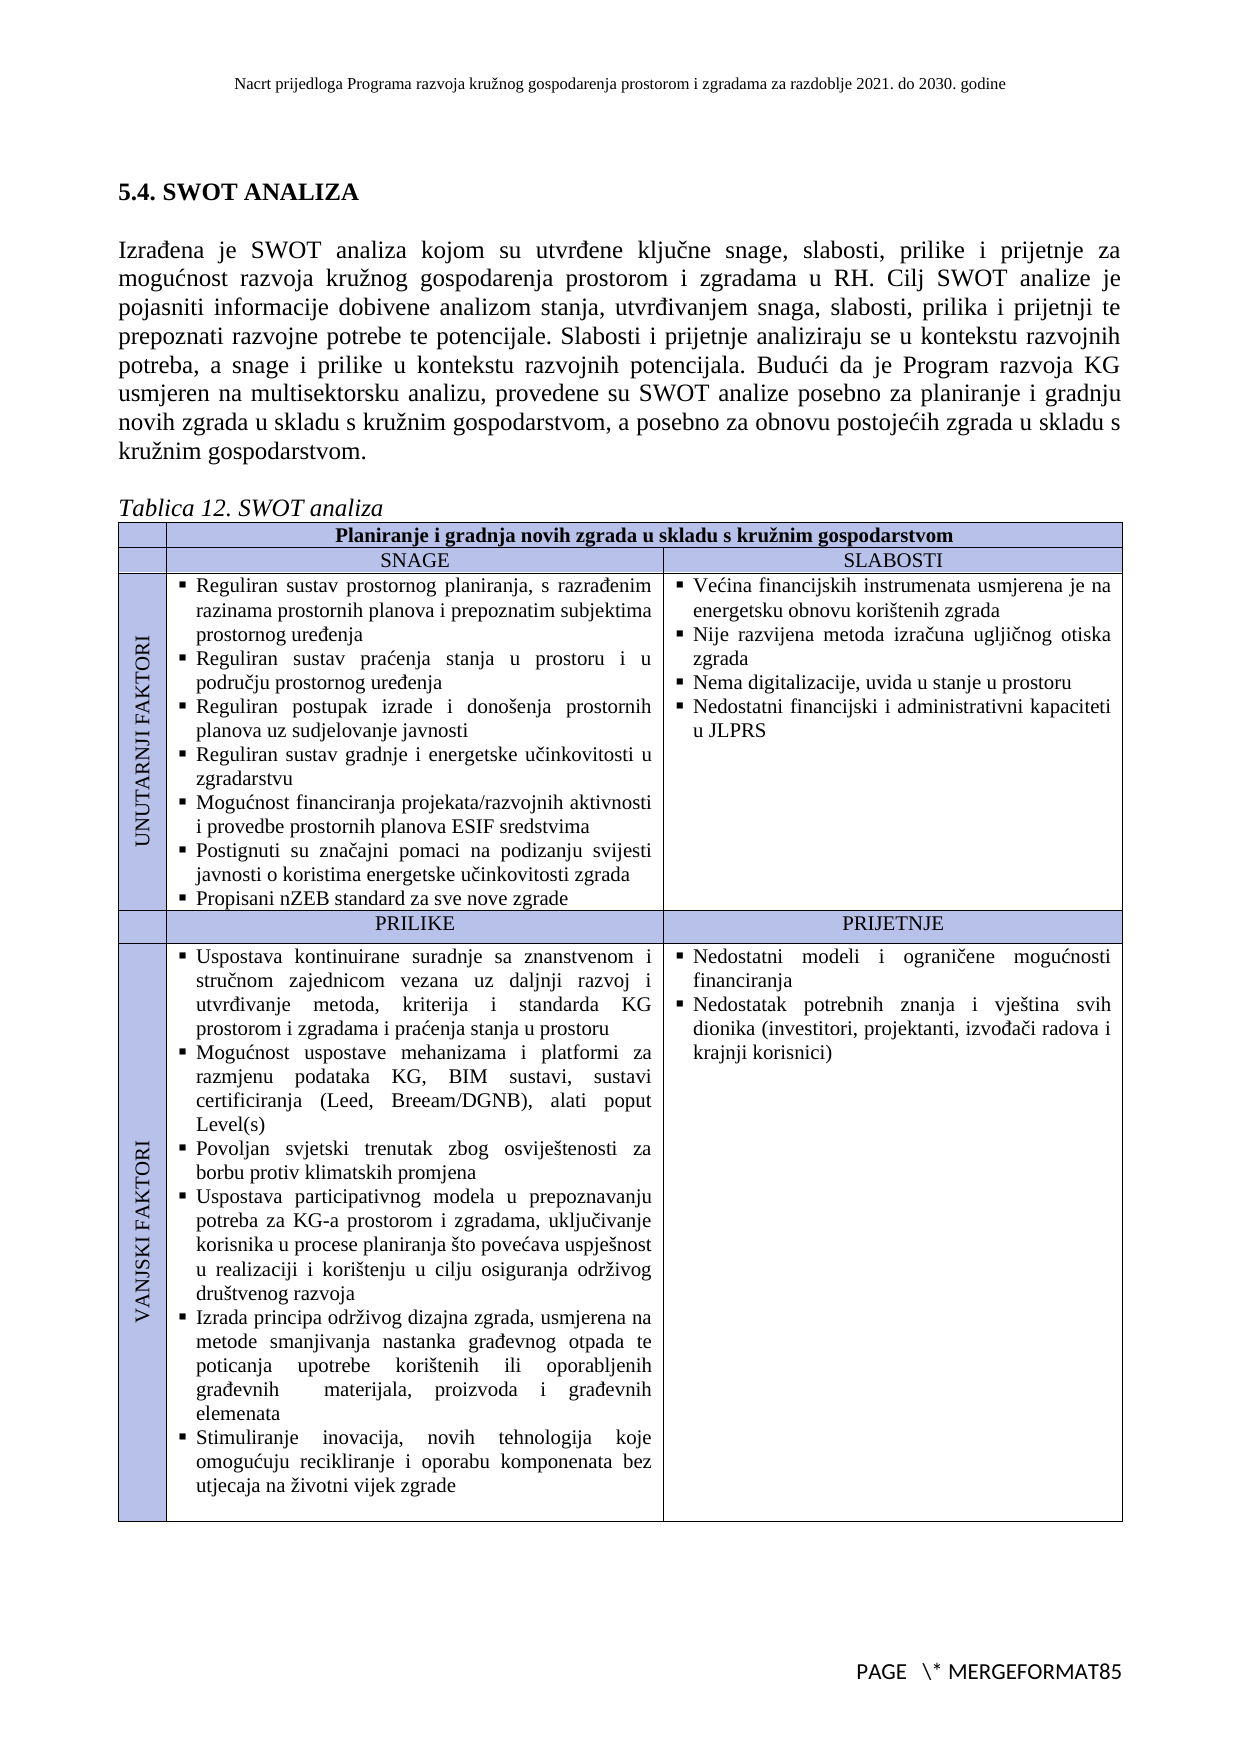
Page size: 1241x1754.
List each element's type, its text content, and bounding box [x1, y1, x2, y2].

table_cell VANJSKI FAKTORI [119, 944, 166, 1521]
text Tablica 12. SWOT analiza [118, 493, 1122, 522]
table_cell [119, 911, 166, 943]
table_cell Nedostatni modeli i ograničene mogućnosti financiranja Nedostatak potrebnih znanja i vještina svih dionika (investitori, projektanti, izvođači radova i krajnji korisnici) [664, 944, 1122, 1521]
table_cell [119, 548, 166, 572]
table_header [119, 523, 166, 547]
text Izrađena je SWOT analiza kojom su utvrđene ključne snage, slabosti, prilike i prijetnje za mogućnost razvoja kružnog gospodarenja prostorom i zgradama u RH. Cilj SWOT analize je pojasniti informacije dobivene analizom stanja, utvrđivanjem snaga, slabosti, prilika i prijetnji te prepoznati razvojne potrebe te potencijale. Slabosti i prijetnje analiziraju se u kontekstu razvojnih potreba, a snage i prilike u kontekstu razvojnih potencijala. Budući da je Program razvoja KG usmjeren na multisektorsku analizu, provedene su SWOT analize posebno za planiranje i gradnju novih zgrada u skladu s kružnim gospodarstvom, a posebno za obnovu postojećih zgrada u skladu s kružnim gospodarstvom. [118, 235, 1122, 465]
subtitle SWOT ANALIZA [118, 177, 1122, 206]
table_cell UNUTARNJI FAKTORI [119, 574, 166, 910]
table_header Planiranje i gradnja novih zgrada u skladu s kružnim gospodarstvom [167, 523, 1122, 547]
table_cell Reguliran sustav prostornog planiranja, s razrađenim razinama prostornih planova i prepoznatim subjektima prostornog uređenja Reguliran sustav praćenja stanja u prostoru i u području prostornog uređenja Reguliran postupak izrade i donošenja prostornih planova uz sudjelovanje javnosti Reguliran sustav gradnje i energetske učinkovitosti u zgradarstvu Mogućnost financiranja projekata/razvojnih aktivnosti i provedbe prostornih planova ESIF sredstvima Postignuti su značajni pomaci na podizanju svijesti javnosti o koristima energetske učinkovitosti zgrada Propisani nZEB standard za sve nove zgrade [167, 574, 663, 910]
table_cell Većina financijskih instrumenata usmjerena je na energetsku obnovu korištenih zgrada Nije razvijena metoda izračuna ugljičnog otiska zgrada Nema digitalizacije, uvida u stanje u prostoru Nedostatni financijski i administrativni kapaciteti u JLPRS [664, 574, 1122, 910]
table_cell PRILIKE [167, 911, 663, 943]
table_cell SLABOSTI [664, 548, 1122, 572]
table_cell SNAGE [167, 548, 663, 572]
table_cell PRIJETNJE [664, 911, 1122, 943]
table_cell Uspostava kontinuirane suradnje sa znanstvenom i stručnom zajednicom vezana uz daljnji razvoj i utvrđivanje metoda, kriterija i standarda KG prostorom i zgradama i praćenja stanja u prostoru Mogućnost uspostave mehanizama i platformi za razmjenu podataka KG, BIM sustavi, sustavi certificiranja (Leed, Breeam/DGNB), alati poput Level(s) Povoljan svjetski trenutak zbog osviještenosti za borbu protiv klimatskih promjena Uspostava participativnog modela u prepoznavanju potreba za KG-a prostorom i zgradama, uključivanje korisnika u procese planiranja što povećava uspješnost u realizaciji i korištenju u cilju osiguranja održivog društvenog razvoja Izrada principa održivog dizajna zgrada, usmjerena na metode smanjivanja nastanka građevnog otpada te poticanja upotrebe korištenih ili oporabljenih građevnih materijala, proizvoda i građevnih elemenata Stimuliranje inovacija, novih tehnologija koje omogućuju recikliranje i oporabu komponenata bez utjecaja na životni vijek zgrade [167, 944, 663, 1521]
